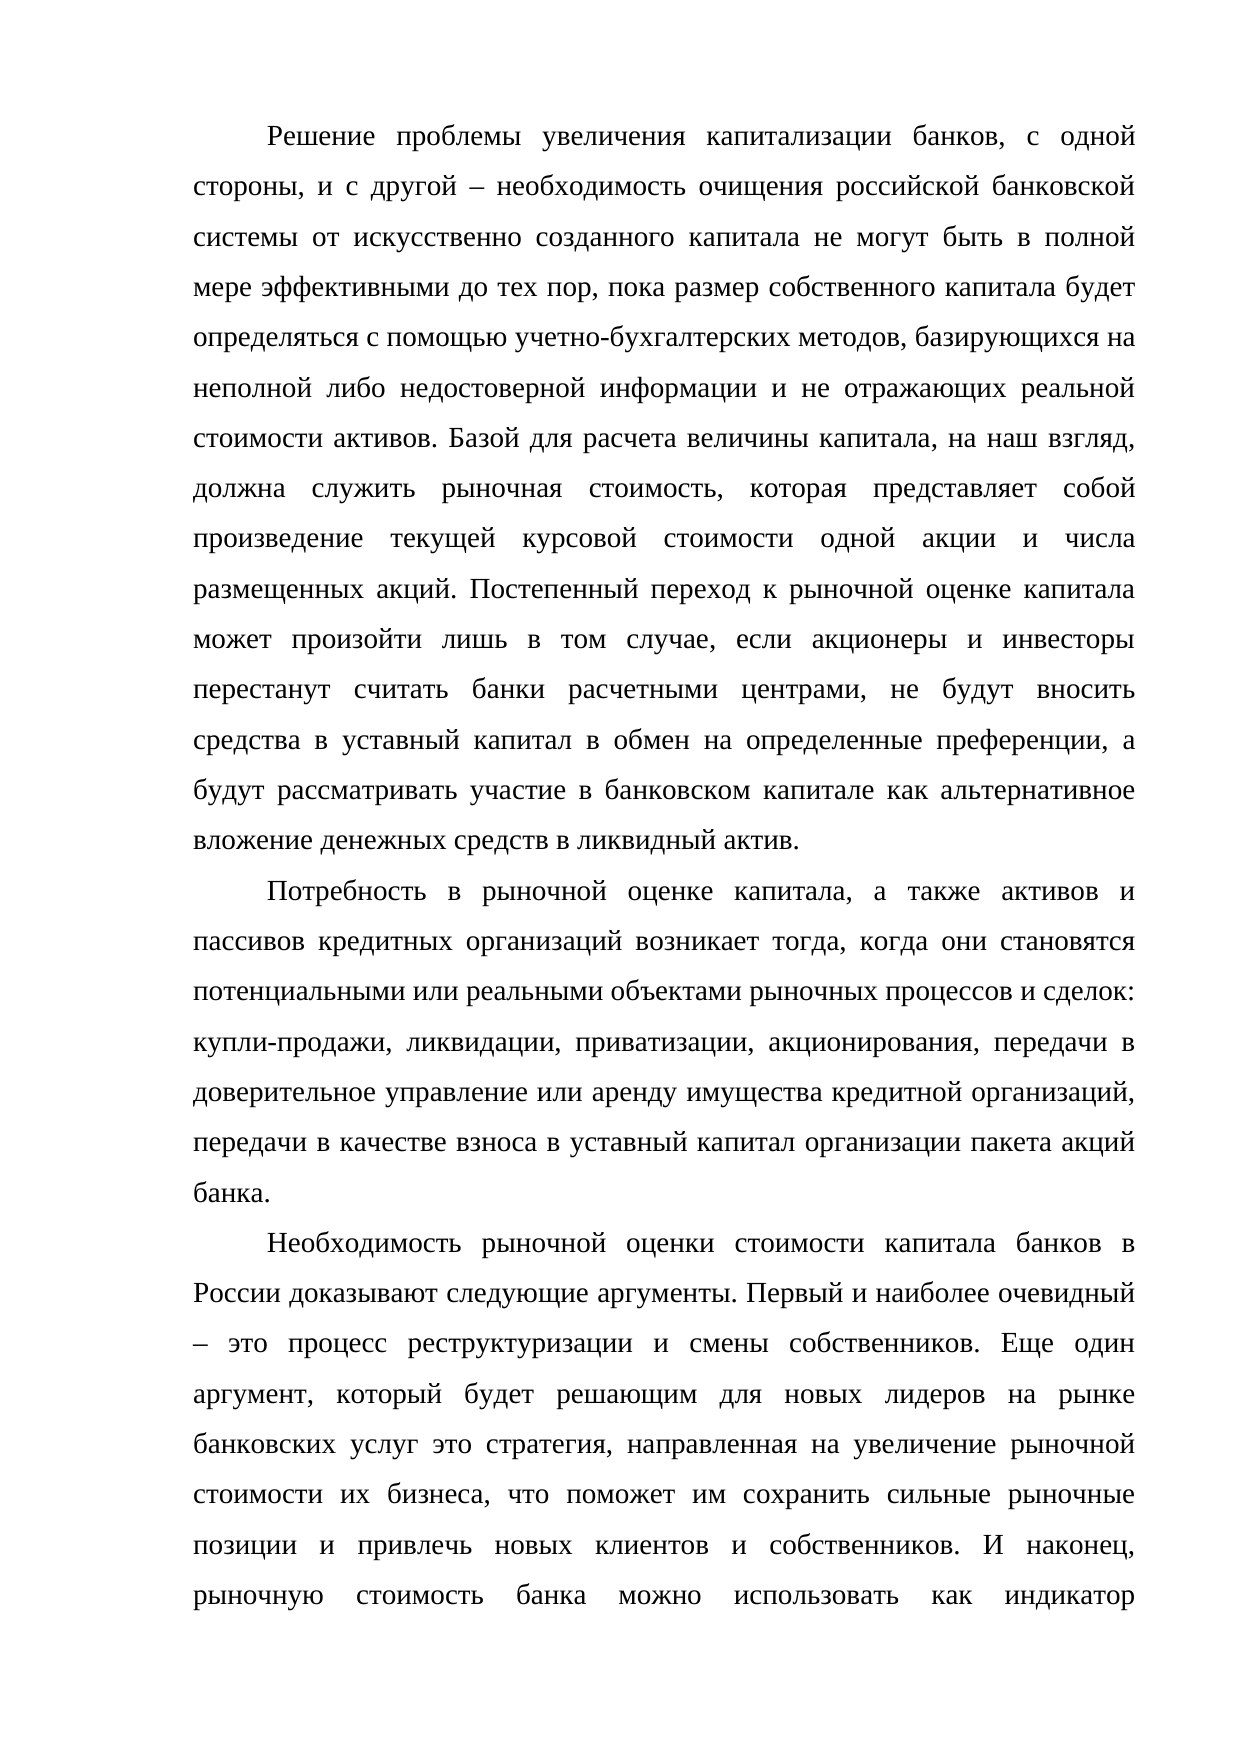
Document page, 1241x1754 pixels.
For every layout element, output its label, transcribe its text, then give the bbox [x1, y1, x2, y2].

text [193, 1225, 1136, 1611]
text Потребность в рыночной оценке капитала, а также активов и пассивов кредитных организаций возникает тогда, когда они становятся потенциальными или реальными объектами рыночных процессов и сделок: купли-продажи, ликвидации, приватизации, акционирования, передачи в доверительное управление или аренду имущества кредитной организаций, передачи в качестве взноса в уставный капитал организации пакета акций банка. [193, 873, 1136, 1208]
text Решение проблемы увеличения капитализации банков, с одной стороны, и с другой – необходимость очищения российской банковской системы от искусственно созданного капитала не могут быть в полной мере эффективными до тех пор, пока размер собственного капитала будет определяться с помощью учетно-бухгалтерских методов, базирующихся на неполной либо недостоверной информации и не отражающих реальной стоимости активов. Базой для расчета величины капитала, на наш взгляд, должна служить рыночная стоимость, которая представляет собой произведение текущей курсовой стоимости одной акции и числа размещенных акций. Постепенный переход к рыночной оценке капитала может произойти лишь в том случае, если акционеры и инвесторы перестанут считать банки расчетными центрами, не будут вносить средства в уставный капитал в обмен на определенные преференции, а будут рассматривать участие в банковском капитале как альтернативное вложение денежных средств в ликвидный актив. [193, 118, 1136, 856]
